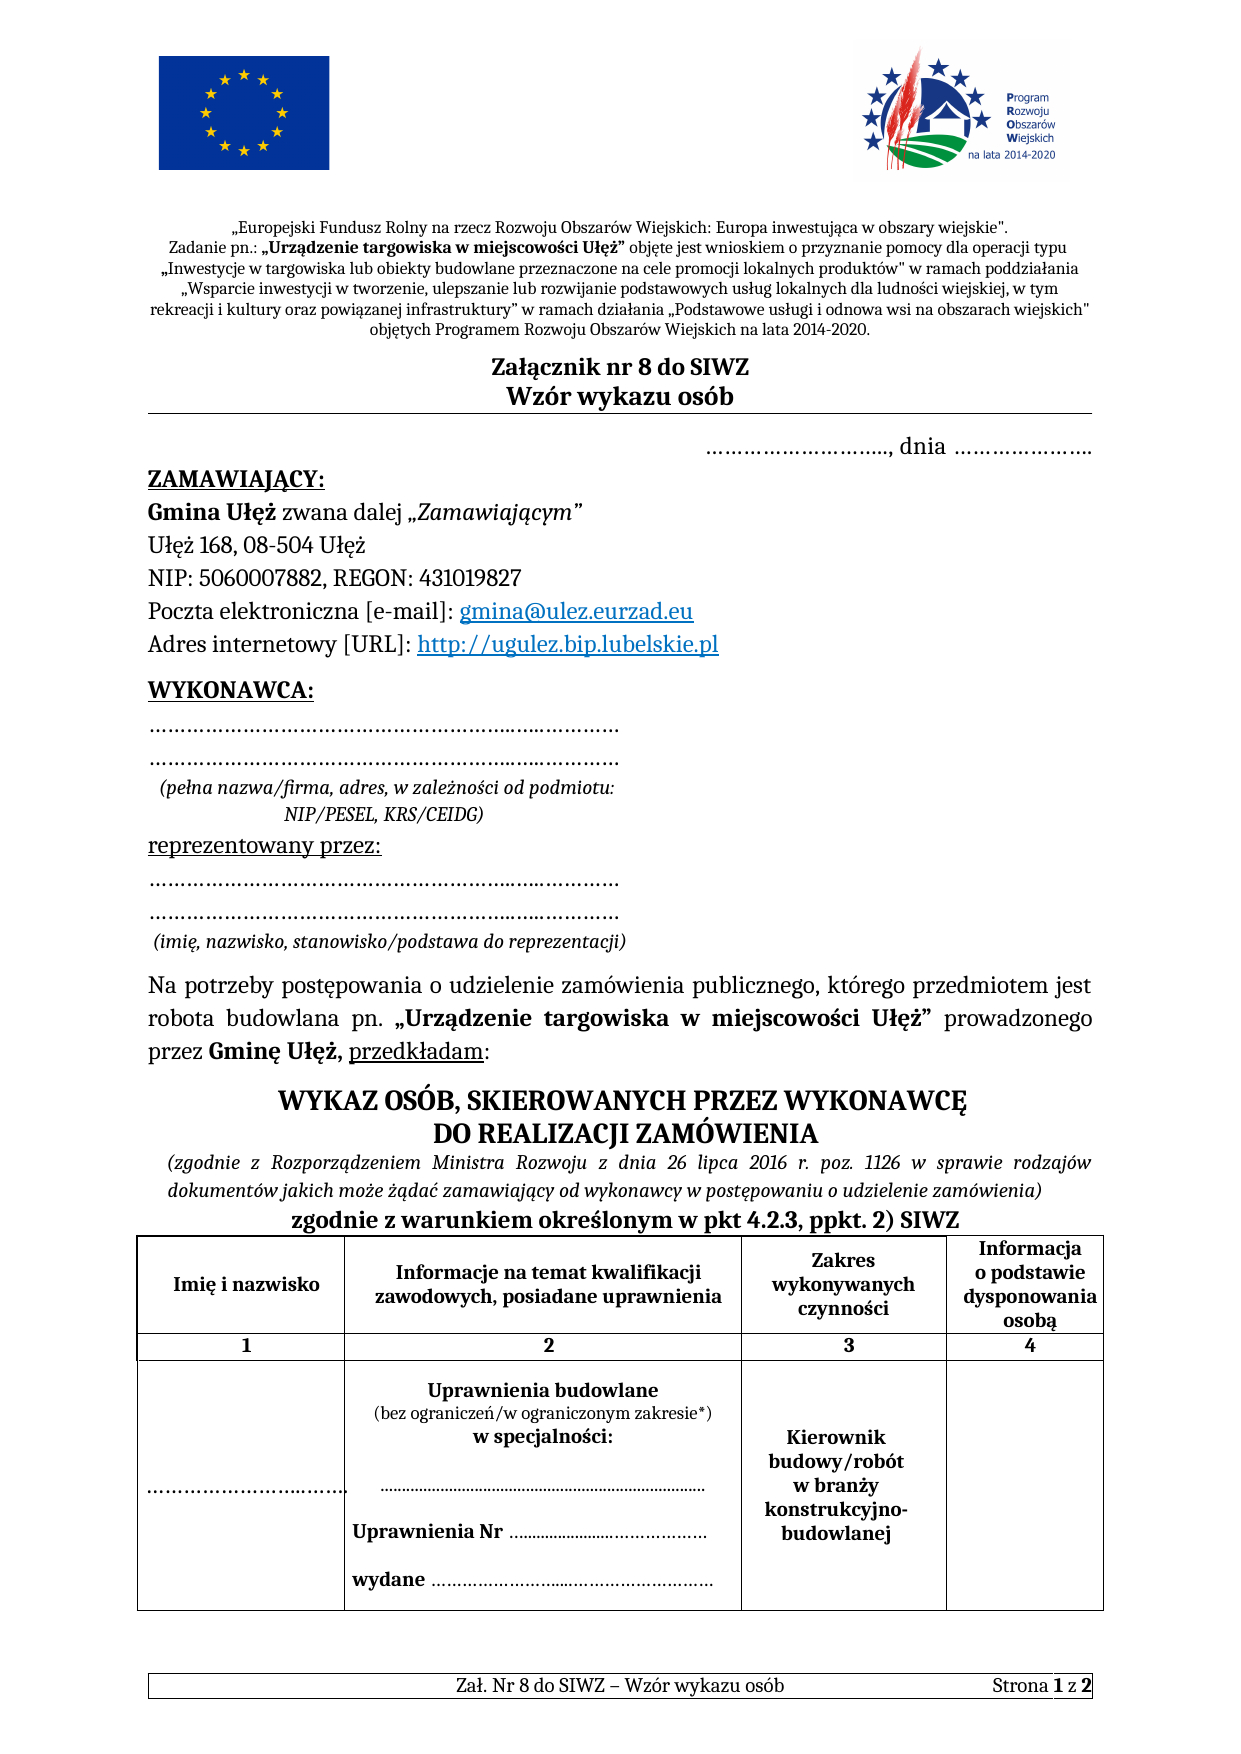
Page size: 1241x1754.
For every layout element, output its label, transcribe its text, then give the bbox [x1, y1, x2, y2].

table_cell 4 [947, 1334, 1103, 1360]
text Ułęż 168, 08-504 Ułęż [148, 531, 1092, 559]
text (imię, nazwisko, stanowisko/podstawa do reprezentacji) [148, 929, 1092, 953]
text Wzór wykazu osób [148, 381, 1092, 413]
table_header Imię i nazwisko [138, 1237, 344, 1332]
table_cell ……………………..……. [138, 1361, 344, 1610]
text Adres internetowy [URL]: http://ugulez.bip.lubelskie.pl [148, 630, 1092, 658]
text WYKONAWCA: [148, 676, 1092, 705]
table_header Zakres wykonywanych czynności [742, 1237, 946, 1332]
table_cell Uprawnienia budowlane (bez ograniczeń/w ograniczonym zakresie*) w specjalności: ............................................................................ Uprawnienia Nr ….....................……………… wydane ……………………....……………………… [345, 1361, 741, 1610]
text …………………………………………………..…..………… [148, 863, 650, 892]
text ZAMAWIAJĄCY: [148, 464, 1092, 493]
text …………………………………………………..…..………… [148, 709, 650, 738]
text reprezentowany przez: [148, 831, 1092, 859]
text NIP: 5060007882, REGON: 431019827 [148, 564, 1092, 592]
table_header Informacje na temat kwalifikacji zawodowych, posiadane uprawnienia [345, 1237, 741, 1332]
table_cell Kierownik budowy/robót w branży konstrukcyjno- budowlanej [742, 1361, 946, 1610]
text zgodnie z warunkiem określonym w pkt 4.2.3, ppkt. 2) SIWZ [148, 1206, 1104, 1234]
table_cell [947, 1361, 1103, 1610]
text Załącznik nr 8 do SIWZ [148, 353, 1092, 381]
text Na potrzeby postępowania o udzielenie zamówienia publicznego, którego przedmiotem jest robota budowlana pn. „Urządzenie targowiska w miejscowości Ułęż” prowadzonego przez Gminę Ułęż, przedkładam: [148, 971, 1092, 1066]
picture [853, 39, 1071, 182]
text (zgodnie z Rozporządzeniem Ministra Rozwoju z dnia 26 lipca 2016 r. poz. 1126 w sprawie rodzajów dokumentów jakich może żądać zamawiający od wykonawcy w postępowaniu o udzielenie zamówienia) [166, 1151, 1092, 1202]
text …………………………………………………..…..………… [148, 897, 650, 925]
table_header Informacja o podstawie dysponowania osobą [947, 1236, 1103, 1332]
text …………………………………………………..…..………… [148, 742, 650, 771]
table_cell 2 [345, 1334, 741, 1360]
picture [158, 56, 330, 170]
table_cell 1 [138, 1334, 344, 1360]
text Gmina Ułęż zwana dalej „Zamawiającym” [148, 498, 1092, 526]
table_cell 3 [742, 1334, 946, 1360]
text ……………………….., dnia …………………. [148, 432, 1092, 460]
text Poczta elektroniczna [e-mail]: gmina@ulez.eurzad.eu [148, 597, 1092, 625]
text (pełna nazwa/firma, adres, w zależności od podmiotu: NIP/PESEL, KRS/CEIDG) [148, 776, 621, 827]
text WYKAZ OSÓB, SKIEROWANYCH PRZEZ WYKONAWCĘ DO REALIZACJI ZAMÓWIENIA [148, 1084, 1104, 1151]
